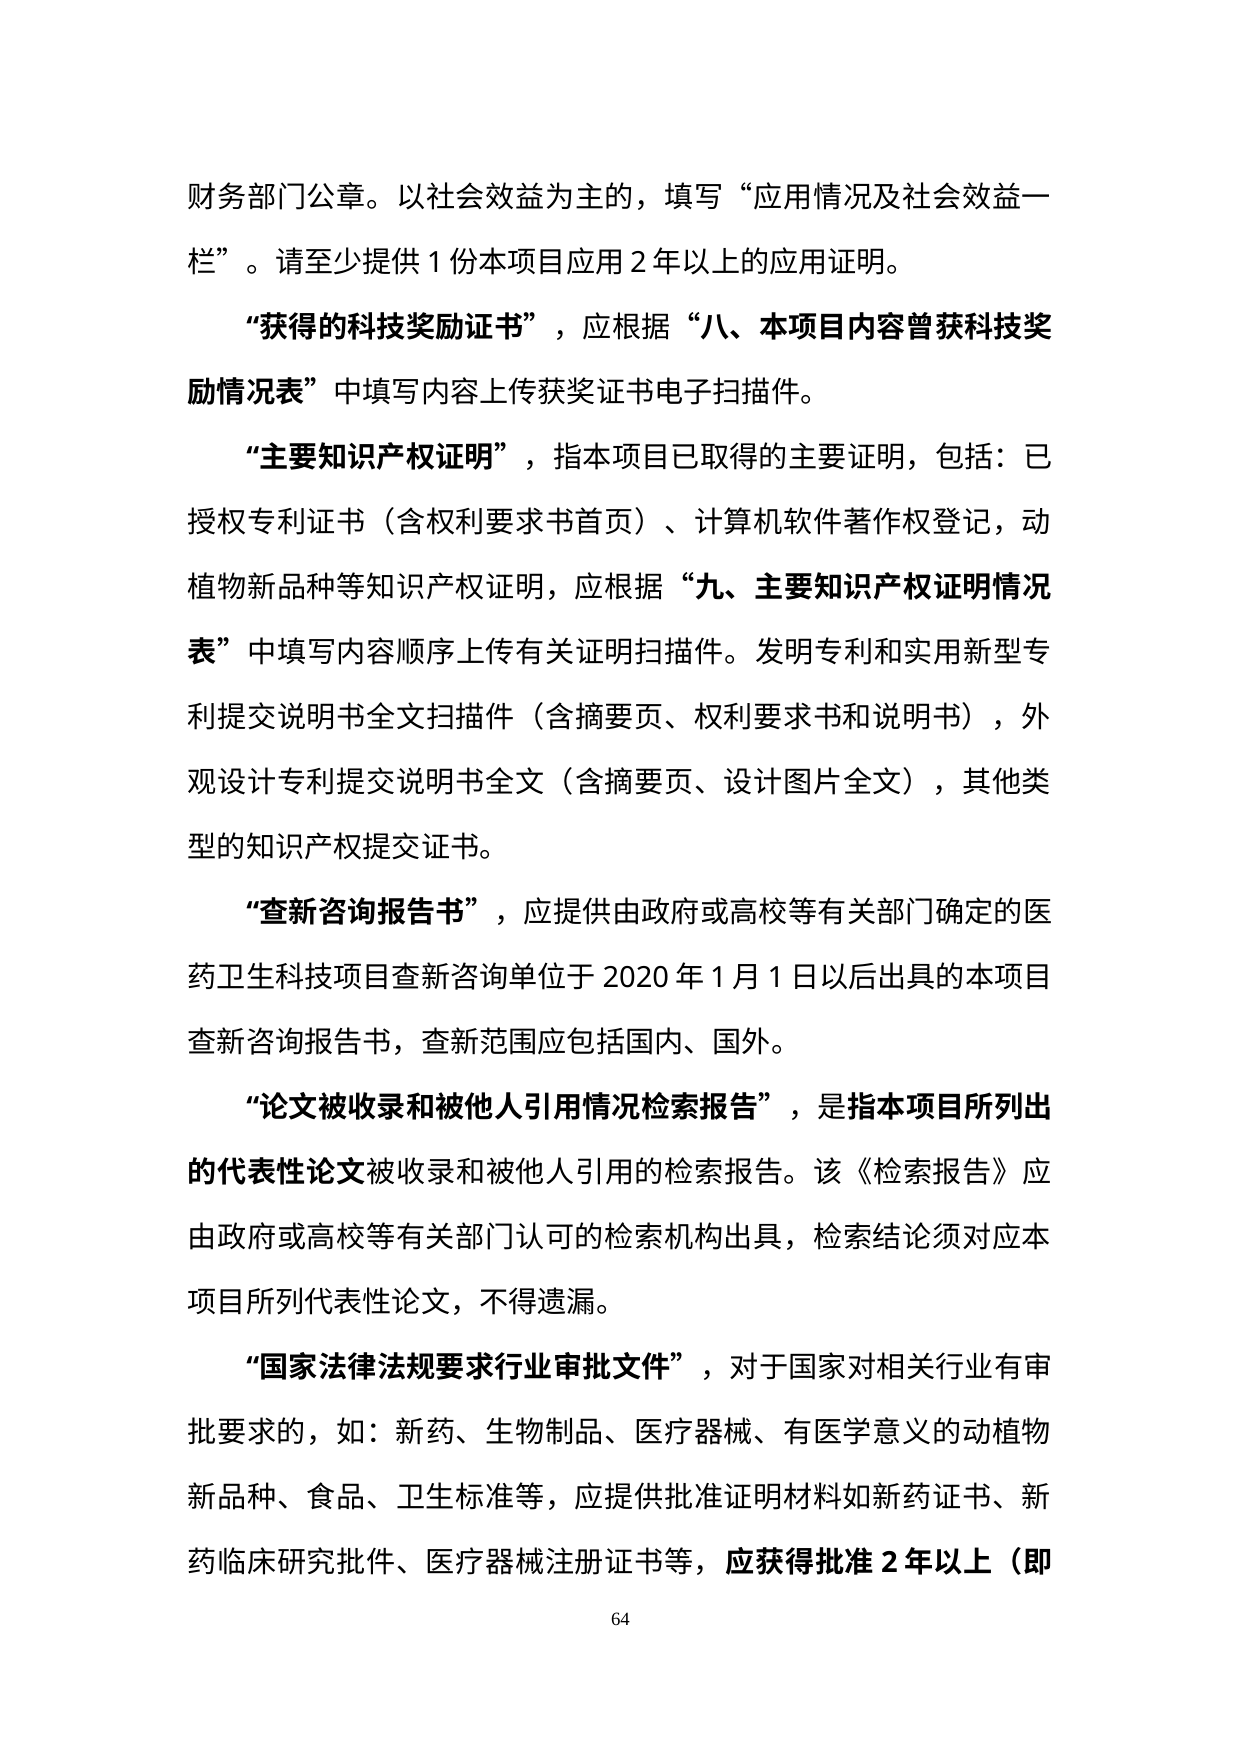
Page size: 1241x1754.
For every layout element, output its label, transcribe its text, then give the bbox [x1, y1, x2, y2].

text “主要知识产权证明”，指本项目已取得的主要证明，包括：已授权专利证书（含权利要求书首页）、计算机软件著作权登记，动植物新品种等知识产权证明，应根据“九、主要知识产权证明情况表”中填写内容顺序上传有关证明扫描件。发明专利和实用新型专利提交说明书全文扫描件（含摘要页、权利要求书和说明书），外观设计专利提交说明书全文（含摘要页、设计图片全文），其他类型的知识产权提交证书。 [187, 422, 1053, 877]
text “查新咨询报告书”，应提供由政府或高校等有关部门确定的医药卫生科技项目查新咨询单位于2020年1月1日以后出具的本项目查新咨询报告书，查新范围应包括国内、国外。 [187, 877, 1053, 1072]
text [187, 162, 1053, 292]
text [187, 1332, 1053, 1592]
text “获得的科技奖励证书”，应根据“八、本项目内容曾获科技奖励情况表”中填写内容上传获奖证书电子扫描件。 [187, 292, 1053, 422]
text “论文被收录和被他人引用情况检索报告”，是指本项目所列出的代表性论文被收录和被他人引用的检索报告。该《检索报告》应由政府或高校等有关部门认可的检索机构出具，检索结论须对应本项目所列代表性论文，不得遗漏。 [187, 1072, 1053, 1332]
